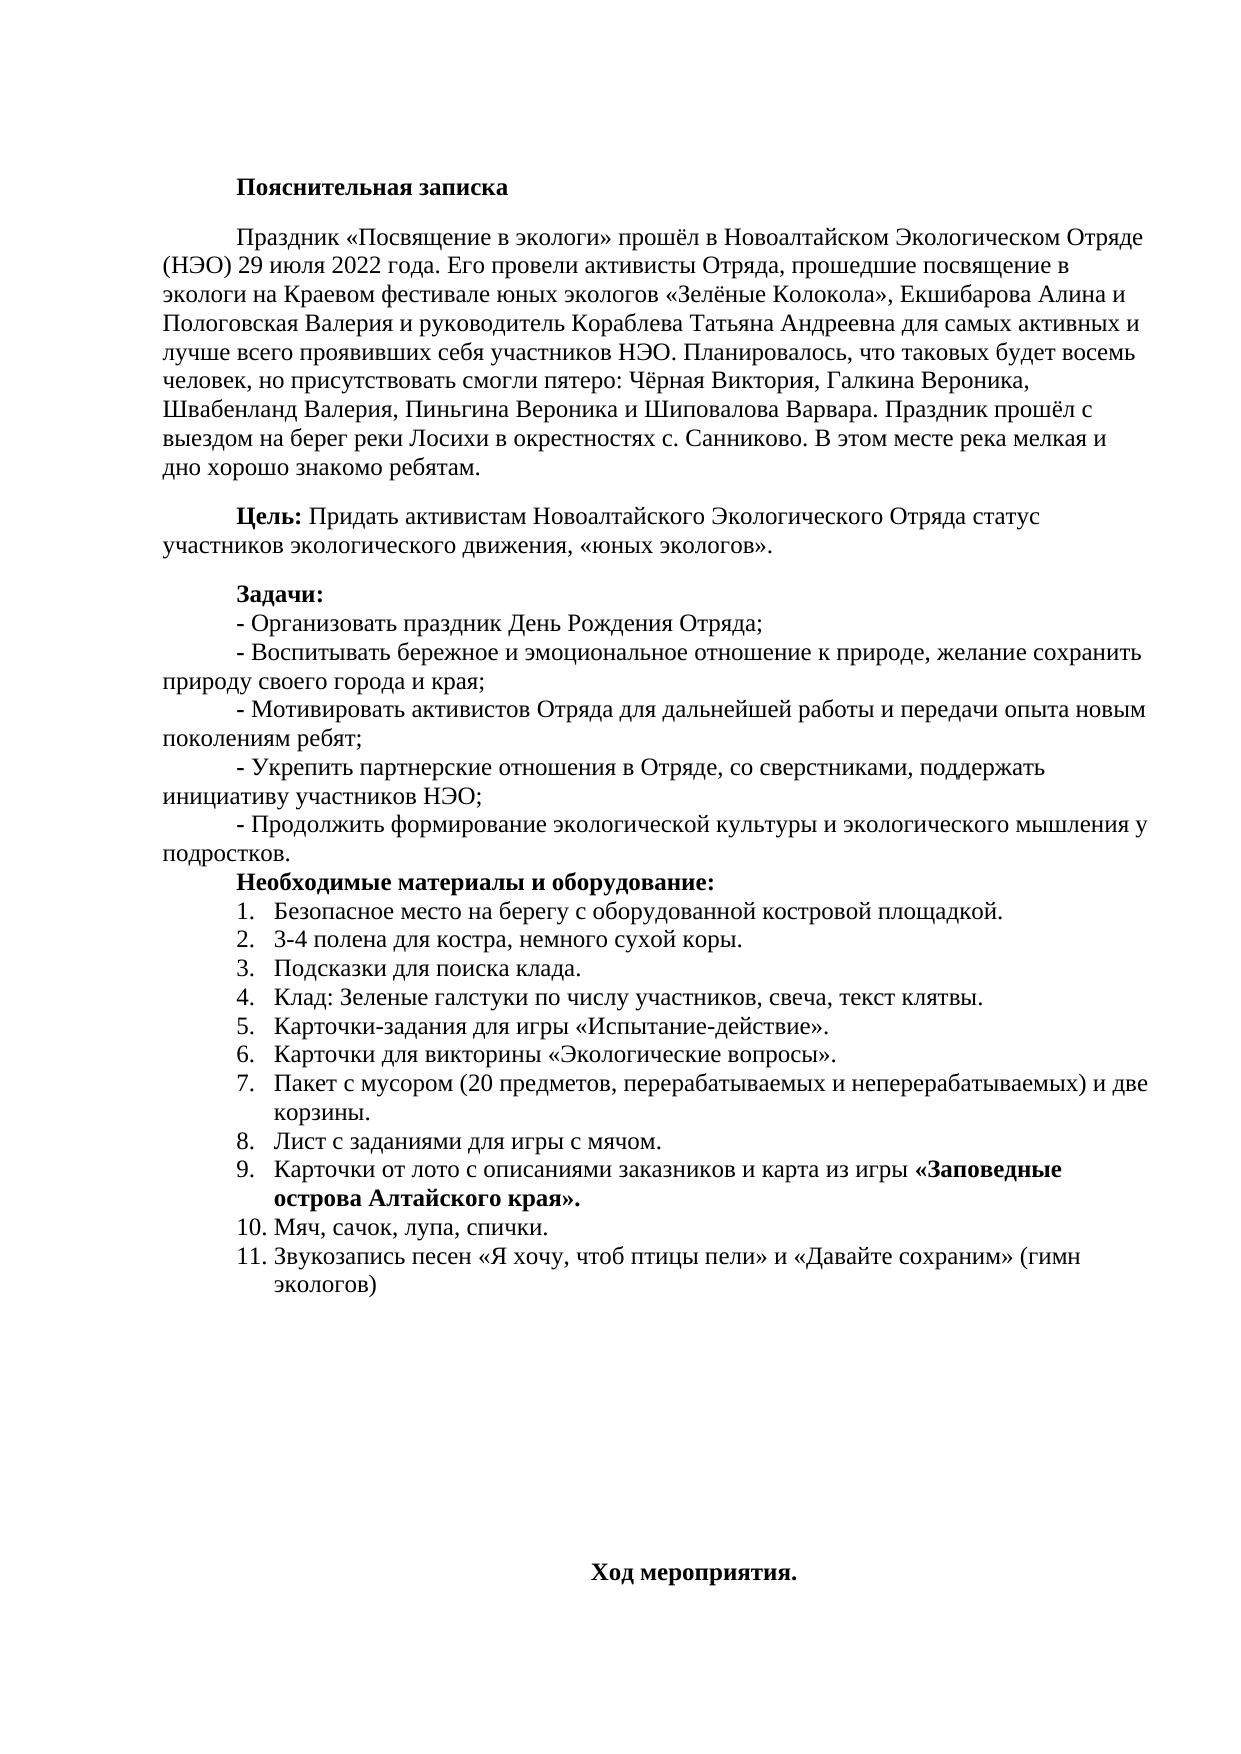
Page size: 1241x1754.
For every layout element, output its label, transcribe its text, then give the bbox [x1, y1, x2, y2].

text Задачи: [162, 579, 1152, 608]
list Карточки-задания для игры «Испытание-действие». [236, 1011, 1152, 1039]
text Ход мероприятия. [162, 1557, 1152, 1586]
text Пояснительная записка [162, 172, 1152, 201]
list Подсказки для поиска клада. [236, 953, 1152, 982]
list Звукозапись песен «Я хочу, чтоб птицы пели» и «Давайте сохраним» (гимн экологов) [236, 1241, 1152, 1298]
list 3-4 полена для костра, немного сухой коры. [236, 924, 1152, 953]
list Клад: Зеленые галстуки по числу участников, свеча, текст клятвы. [236, 982, 1152, 1011]
list Пакет с мусором (20 предметов, перерабатываемых и неперерабатываемых) и две корзины. [236, 1068, 1152, 1126]
text - Продолжить формирование экологической культуры и экологического мышления у подростков. [162, 809, 1152, 867]
list Безопасное место на берегу с оборудованной костровой площадкой. [236, 896, 1152, 924]
list Карточки для викторины «Экологические вопросы». [236, 1039, 1152, 1068]
text Необходимые материалы и оборудование: [162, 867, 1152, 896]
list Мяч, сачок, лупа, спички. [236, 1212, 1152, 1241]
text Праздник «Посвящение в экологи» прошёл в Новоалтайском Экологическом Отряде (НЭО) 29 июля 2022 года. Его провели активисты Отряда, прошедшие посвящение в экологи на Краевом фестивале юных экологов «Зелёные Колокола», Екшибарова Алина и Пологовская Валерия и руководитель Кораблева Татьяна Андреевна для самых активных и лучше всего проявивших себя участников НЭО. Планировалось, что таковых будет восемь человек, но присутствовать смогли пятеро: Чёрная Виктория, Галкина Вероника, Швабенланд Валерия, Пиньгина Вероника и Шиповалова Варвара. Праздник прошёл с выездом на берег реки Лосихи в окрестностях с. Санниково. В этом месте река мелкая и дно хорошо знакомо ребятам. [162, 222, 1152, 480]
text - Организовать праздник День Рождения Отряда; [162, 608, 1152, 637]
text Цель: Придать активистам Новоалтайского Экологического Отряда статус участников экологического движения, «юных экологов». [162, 501, 1152, 559]
text - Воспитывать бережное и эмоциональное отношение к природе, желание сохранить природу своего города и края; [162, 637, 1152, 694]
list Карточки от лото с описаниями заказников и карта из игры «Заповедные острова Алтайского края». [236, 1154, 1152, 1212]
text - Мотивировать активистов Отряда для дальнейшей работы и передачи опыта новым поколениям ребят; [162, 694, 1152, 752]
list Лист с заданиями для игры с мячом. [236, 1126, 1152, 1154]
text - Укрепить партнерские отношения в Отряде, со сверстниками, поддержать инициативу участников НЭО; [162, 752, 1152, 809]
